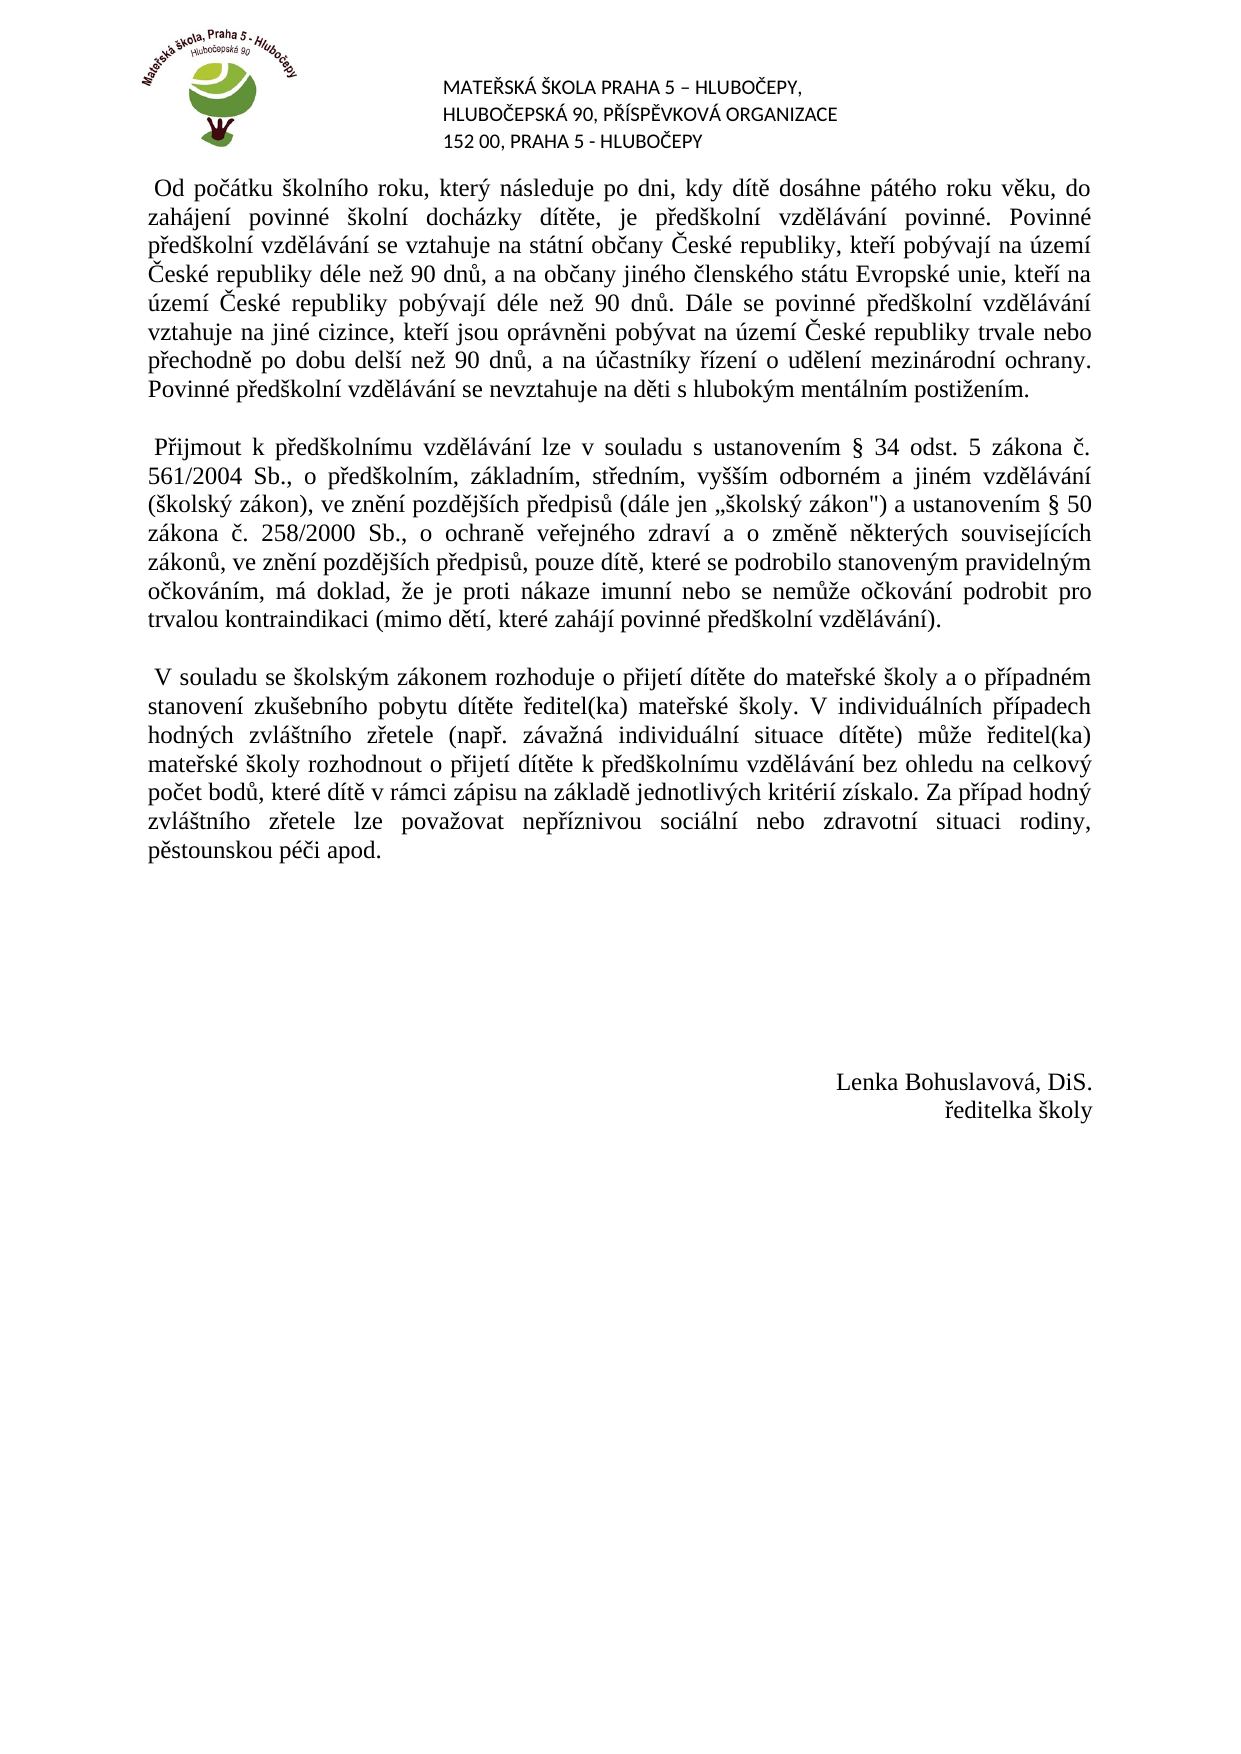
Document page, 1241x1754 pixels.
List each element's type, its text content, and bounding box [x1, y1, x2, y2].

text Lenka Bohuslavová, DiS. ředitelka školy [148, 1067, 1092, 1124]
text Přijmout k předškolnímu vzdělávání lze v souladu s ustanovením § 34 odst. 5 zákona č. 561/2004 Sb., o předškolním, základním, středním, vyšším odborném a jiném vzdělávání (školský zákon), ve znění pozdějších předpisů (dále jen „školský zákon") a ustanovením § 50 zákona č. 258/2000 Sb., o ochraně veřejného zdraví a o změně některých souvisejících zákonů, ve znění pozdějších předpisů, pouze dítě, které se podrobilo stanoveným pravidelným očkováním, má doklad, že je proti nákaze imunní nebo se nemůže očkování podrobit pro trvalou kontraindikaci (mimo dětí, které zahájí povinné předškolní vzdělávání). [148, 432, 1092, 633]
text Od počátku školního roku, který následuje po dni, kdy dítě dosáhne pátého roku věku, do zahájení povinné školní docházky dítěte, je předškolní vzdělávání povinné. Povinné předškolní vzdělávání se vztahuje na státní občany České republiky, kteří pobývají na území České republiky déle než 90 dnů, a na občany jiného členského státu Evropské unie, kteří na území České republiky pobývají déle než 90 dnů. Dále se povinné předškolní vzdělávání vztahuje na jiné cizince, kteří jsou oprávněni pobývat na území České republiky trvale nebo přechodně po dobu delší než 90 dnů, a na účastníky řízení o udělení mezinárodní ochrany. Povinné předškolní vzdělávání se nevztahuje na děti s hlubokým mentálním postižením. [148, 173, 1092, 403]
picture [138, 26, 301, 161]
text V souladu se školským zákonem rozhoduje o přijetí dítěte do mateřské školy a o případném stanovení zkušebního pobytu dítěte ředitel(ka) mateřské školy. V individuálních případech hodných zvláštního zřetele (např. závažná individuální situace dítěte) může ředitel(ka) mateřské školy rozhodnout o přijetí dítěte k předškolnímu vzdělávání bez ohledu na celkový počet bodů, které dítě v rámci zápisu na základě jednotlivých kritérií získalo. Za případ hodný zvláštního zřetele lze považovat nepříznivou sociální nebo zdravotní situaci rodiny, pěstounskou péči apod. [148, 662, 1092, 864]
